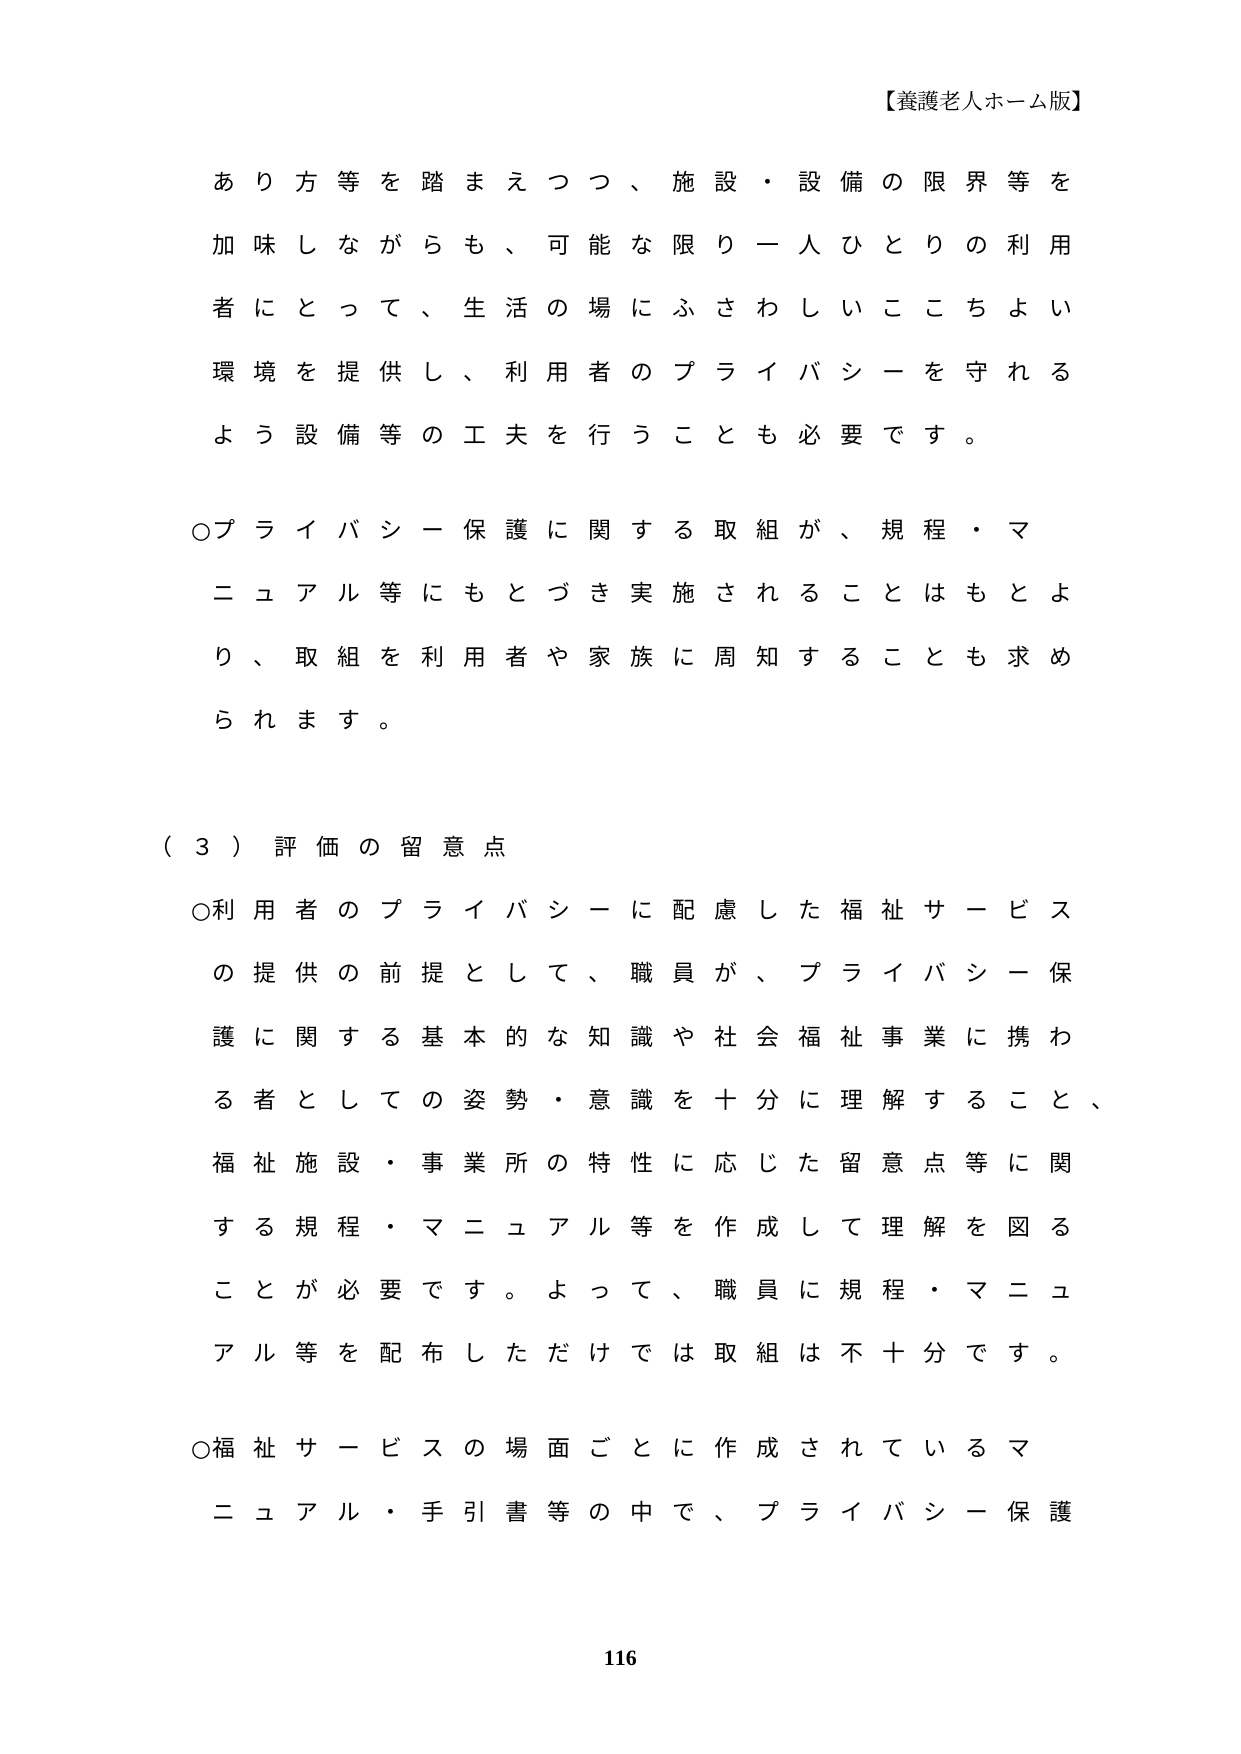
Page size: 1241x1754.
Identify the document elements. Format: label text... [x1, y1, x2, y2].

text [170, 1415, 1091, 1542]
text （３）評価の留意点 [149, 814, 1091, 877]
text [170, 149, 1091, 465]
text ○利用者のプライバシーに配慮した福祉サービスの提供の前提として、職員が、プライバシー保護に関する基本的な知識や社会福祉事業に携わる者としての姿勢・意識を十分に理解すること、福祉施設・事業所の特性に応じた留意点等に関する規程・マニュアル等を作成して理解を図ることが必要です。よって、職員に規程・マニュアル等を配布しただけでは取組は不十分です。 [170, 877, 1091, 1384]
text ○プライバシー保護に関する取組が、規程・マニュアル等にもとづき実施されることはもとより、取組を利用者や家族に周知することも求められます。 [170, 497, 1091, 750]
